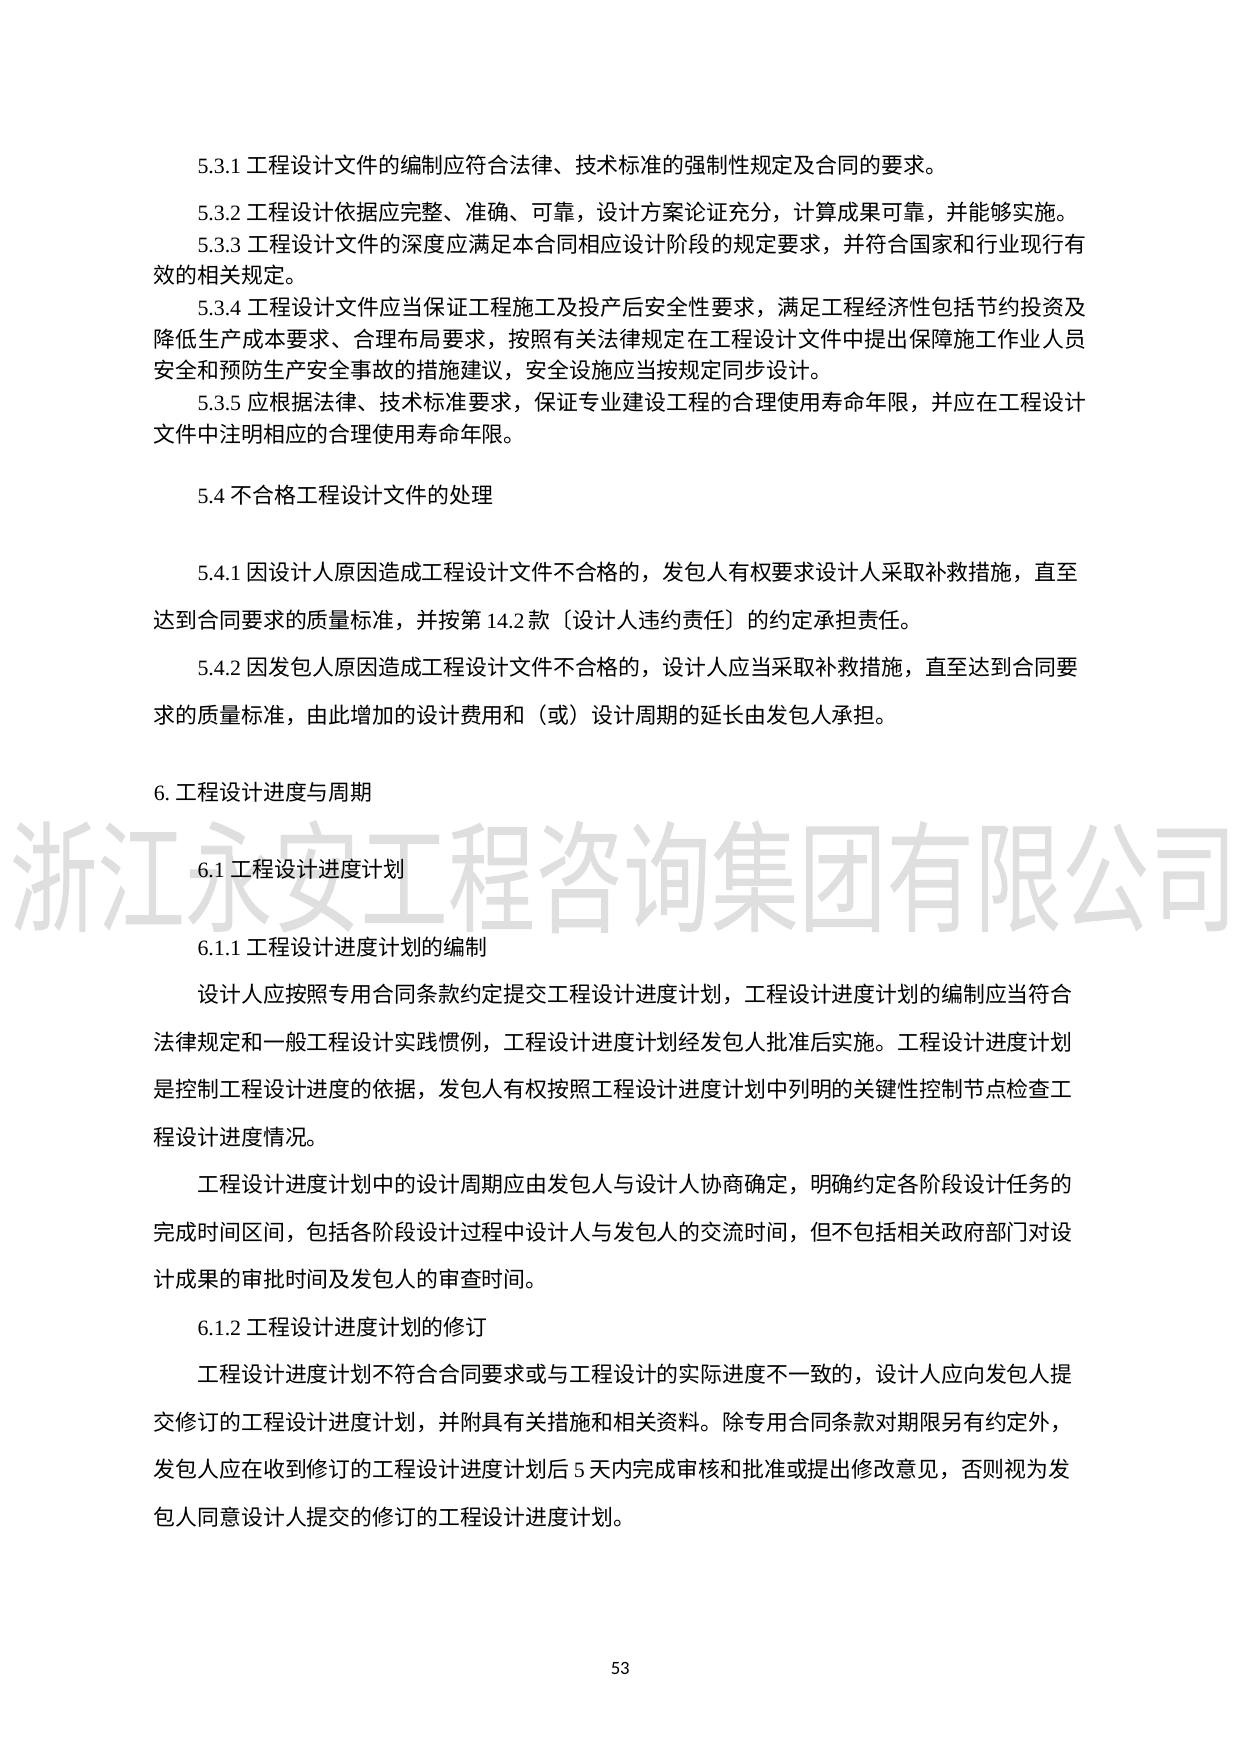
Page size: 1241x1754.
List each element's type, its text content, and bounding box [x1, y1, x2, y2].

subtitle 5.4 不合格工程设计文件的处理 [153, 478, 1087, 509]
text 5.3.3 工程设计文件的深度应满足本合同相应设计阶段的规定要求，并符合国家和行业现行有效的相关规定。 [153, 227, 1087, 290]
subtitle 6.1 工程设计进度计划 [153, 852, 1087, 884]
subtitle 6. 工程设计进度与周期 [153, 774, 1087, 806]
text 6.1.1 工程设计进度计划的编制 [153, 930, 1087, 962]
text 5.3.4 工程设计文件应当保证工程施工及投产后安全性要求，满足工程经济性包括节约投资及降低生产成本要求、合理布局要求，按照有关法律规定在工程设计文件中提出保障施工作业人员安全和预防生产安全事故的措施建议，安全设施应当按规定同步设计。 [153, 290, 1087, 385]
text 工程设计进度计划不符合合同要求或与工程设计的实际进度不一致的，设计人应向发包人提交修订的工程设计进度计划，并附具有关措施和相关资料。除专用合同条款对期限另有约定外，发包人应在收到修订的工程设计进度计划后5天内完成审核和批准或提出修改意见，否则视为发包人同意设计人提交的修订的工程设计进度计划。 [153, 1357, 1087, 1532]
text 6.1.2 工程设计进度计划的修订 [153, 1310, 1087, 1342]
text 5.3.5 应根据法律、技术标准要求，保证专业建设工程的合理使用寿命年限，并应在工程设计文件中注明相应的合理使用寿命年限。 [153, 385, 1087, 448]
text 5.3.2 工程设计依据应完整、准确、可靠，设计方案论证充分，计算成果可靠，并能够实施。 [153, 195, 1087, 227]
text 5.3.1 工程设计文件的编制应符合法律、技术标准的强制性规定及合同的要求。 [153, 148, 1087, 179]
text 5.4.2 因发包人原因造成工程设计文件不合格的，设计人应当采取补救措施，直至达到合同要求的质量标准，由此增加的设计费用和（或）设计周期的延长由发包人承担。 [153, 650, 1087, 729]
text 设计人应按照专用合同条款约定提交工程设计进度计划，工程设计进度计划的编制应当符合法律规定和一般工程设计实践惯例，工程设计进度计划经发包人批准后实施。工程设计进度计划是控制工程设计进度的依据，发包人有权按照工程设计进度计划中列明的关键性控制节点检查工程设计进度情况。 [153, 977, 1087, 1152]
text 工程设计进度计划中的设计周期应由发包人与设计人协商确定，明确约定各阶段设计任务的完成时间区间，包括各阶段设计过程中设计人与发包人的交流时间，但不包括相关政府部门对设计成果的审批时间及发包人的审查时间。 [153, 1167, 1087, 1294]
text 5.4.1 因设计人原因造成工程设计文件不合格的，发包人有权要求设计人采取补救措施，直至达到合同要求的质量标准，并按第14.2款〔设计人违约责任〕的约定承担责任。 [153, 555, 1087, 634]
